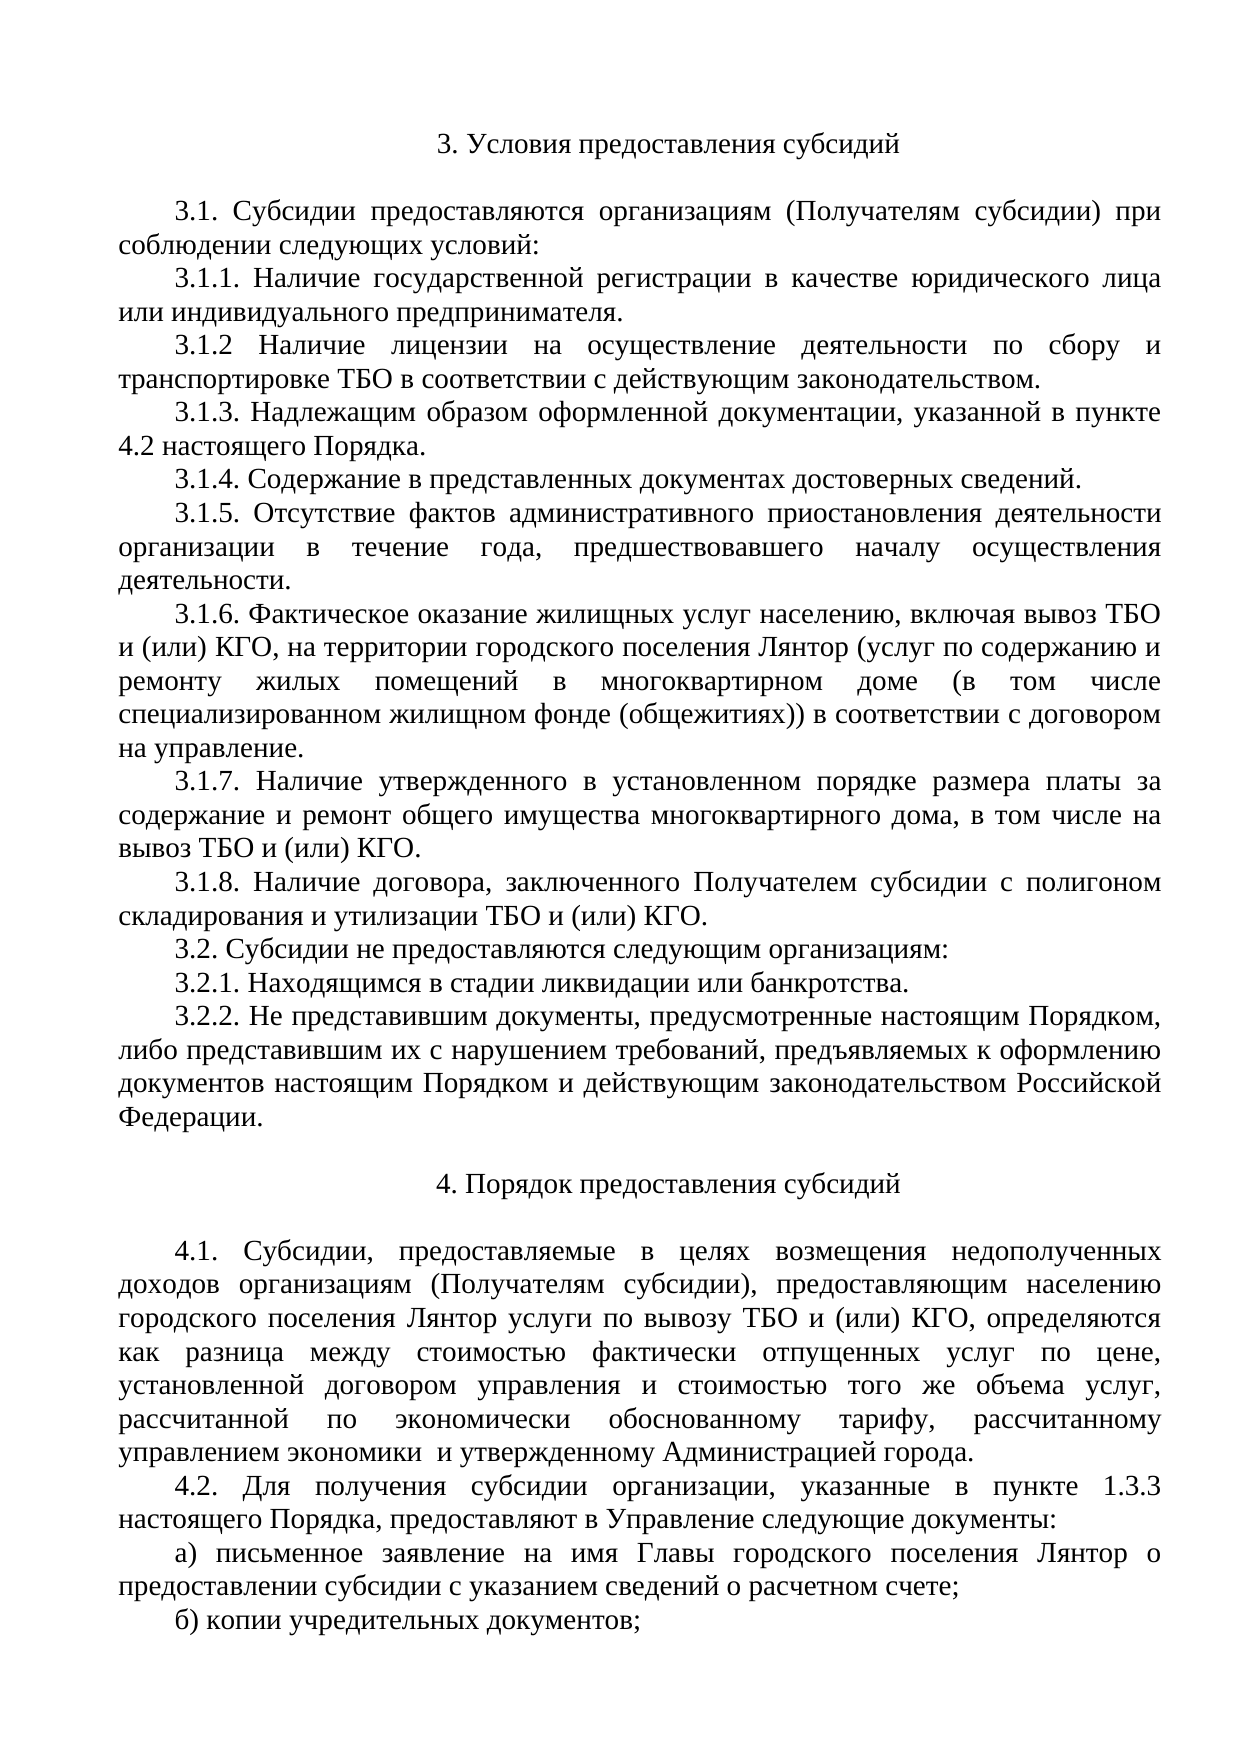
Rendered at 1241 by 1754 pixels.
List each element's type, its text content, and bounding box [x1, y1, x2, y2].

text 4.1. Субсидии, предоставляемые в целях возмещения недополученных доходов организациям (Получателям субсидии), предоставляющим населению городского поселения Лянтор услуги по вывозу ТБО и (или) КГО, определяются как разница между стоимостью фактически отпущенных услуг по цене, установленной договором управления и стоимостью того же объема услуг, рассчитанной по экономически обоснованному тарифу, рассчитанному управлением экономики и утвержденному Администрацией города. [118, 1233, 1162, 1468]
text а) письменное заявление на имя Главы городского поселения Лянтор о предоставлении субсидии с указанием сведений о расчетном счете; [118, 1535, 1162, 1602]
text 3.1.7. Наличие утвержденного в установленном порядке размера платы за содержание и ремонт общего имущества многоквартирного дома, в том числе на вывоз ТБО и (или) КГО. [118, 763, 1162, 864]
text 3.1. Субсидии предоставляются организациям (Получателям субсидии) при соблюдении следующих условий: [118, 193, 1162, 260]
text 3.1.6. Фактическое оказание жилищных услуг населению, включая вывоз ТБО и (или) КГО, на территории городского поселения Лянтор (услуг по содержанию и ремонту жилых помещений в многоквартирном доме (в том числе специализированном жилищном фонде (общежитиях)) в соответствии с договором на управление. [118, 596, 1162, 763]
text 4.2. Для получения субсидии организации, указанные в пункте 1.3.3 настоящего Порядка, предоставляют в Управление следующие документы: [118, 1468, 1162, 1535]
text 3.2. Субсидии не предоставляются следующим организациям: [118, 931, 1162, 965]
text 3.1.8. Наличие договора, заключенного Получателем субсидии с полигоном складирования и утилизации ТБО и (или) КГО. [118, 864, 1162, 931]
text 3. Условия предоставления субсидий [118, 126, 1162, 160]
text 3.1.4. Содержание в представленных документах достоверных сведений. [118, 462, 1162, 495]
text 3.2.2. Не представившим документы, предусмотренные настоящим Порядком, либо представившим их с нарушением требований, предъявляемых к оформлению документов настоящим Порядком и действующим законодательством Российской Федерации. [118, 998, 1162, 1132]
text 3.1.2 Наличие лицензии на осуществление деятельности по сбору и транспортировке ТБО в соответствии с действующим законодательством. [118, 327, 1162, 394]
text б) копии учредительных документов; [118, 1602, 1162, 1636]
text 3.1.3. Надлежащим образом оформленной документации, указанной в пункте 4.2 настоящего Порядка. [118, 394, 1162, 462]
text 3.1.5. Отсутствие фактов административного приостановления деятельности организации в течение года, предшествовавшего началу осуществления деятельности. [118, 495, 1162, 596]
text 4. Порядок предоставления субсидий [118, 1166, 1162, 1199]
text 3.1.1. Наличие государственной регистрации в качестве юридического лица или индивидуального предпринимателя. [118, 260, 1162, 327]
text 3.2.1. Находящимся в стадии ликвидации или банкротства. [118, 965, 1162, 998]
